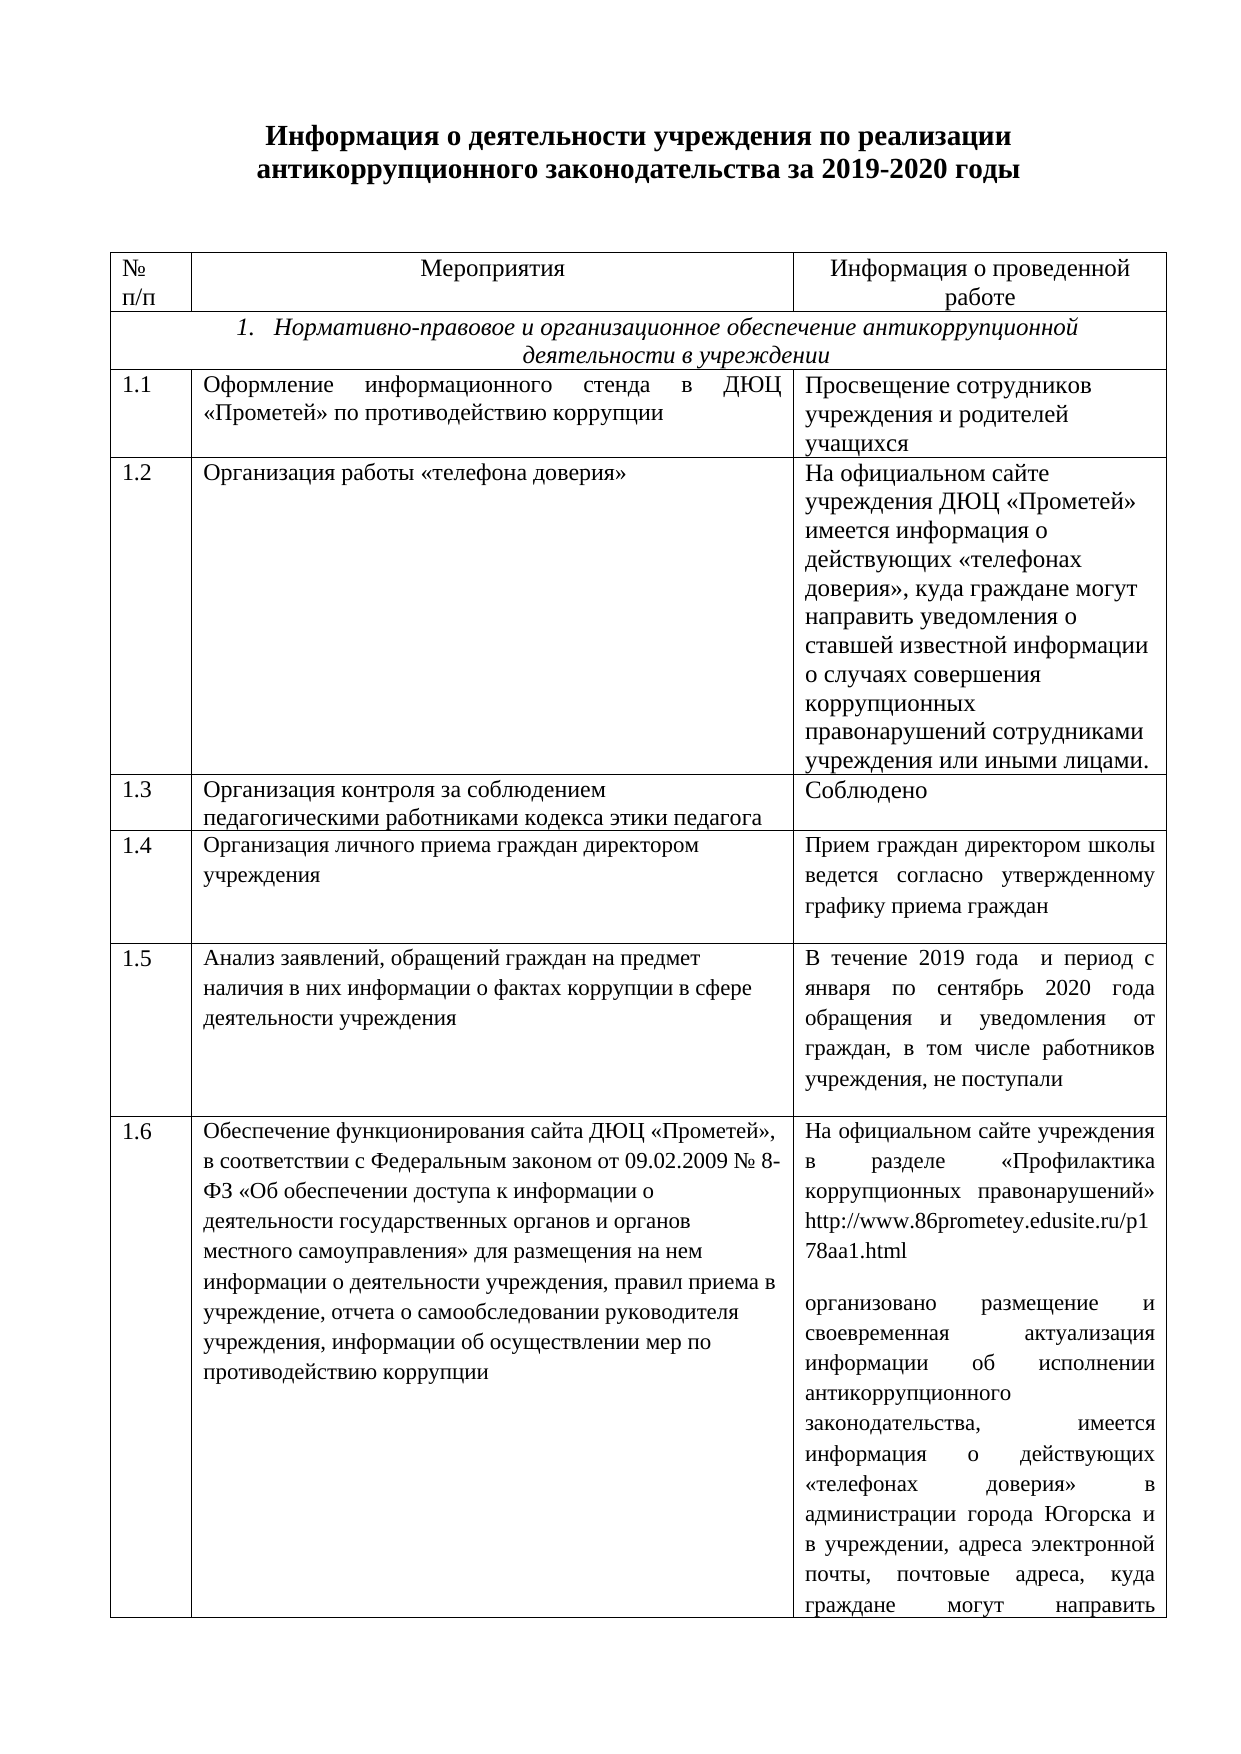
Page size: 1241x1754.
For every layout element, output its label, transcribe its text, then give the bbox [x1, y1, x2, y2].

table_cell Организация контроля за соблюдением педагогическими работниками кодекса этики педагога [192, 775, 793, 830]
table_cell 1.6 [111, 1117, 191, 1617]
table_cell Нормативно-правовое и организационное обеспечение антикоррупционной деятельности в учреждении [111, 312, 1166, 369]
table_cell Соблюдено [794, 775, 1166, 830]
table_cell 1.3 [111, 775, 191, 830]
table_cell Анализ заявлений, обращений граждан на предмет наличия в них информации о фактах коррупции в сфере деятельности учреждения [192, 944, 793, 1116]
table_cell 1.1 [111, 370, 191, 457]
table_cell 1.2 [111, 458, 191, 774]
table_cell № п/п [111, 253, 191, 311]
table_cell Просвещение сотрудников учреждения и родителей учащихся [794, 370, 1166, 457]
table_cell Оформление информационного стенда в ДЮЦ «Прометей» по противодействию коррупции [192, 370, 793, 457]
table_cell Мероприятия [192, 253, 793, 311]
table_cell На официальном сайте учреждения ДЮЦ «Прометей» имеется информация о действующих «телефонах доверия», куда граждане могут направить уведомления о ставшей известной информации о случаях совершения коррупционных правонарушений сотрудниками учреждения или иными лицами. [794, 458, 1166, 774]
table_cell Информация о проведенной работе [794, 253, 1166, 311]
table_header Информация о деятельности учреждения по реализации антикоррупционного законодательства за 2019-2020 годы [111, 118, 1167, 252]
table_cell Организация работы «телефона доверия» [192, 458, 793, 774]
table_cell В течение 2019 года и период с января по сентябрь 2020 года обращения и уведомления от граждан, в том числе работников учреждения, не поступали [794, 944, 1166, 1116]
table_cell 1.5 [111, 944, 191, 1116]
table_cell 1.4 [111, 831, 191, 943]
table_cell Прием граждан директором школы ведется согласно утвержденному графику приема граждан [794, 831, 1166, 943]
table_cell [794, 1117, 1166, 1617]
table_cell Организация личного приема граждан директором учреждения [192, 831, 793, 943]
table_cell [192, 1117, 793, 1617]
